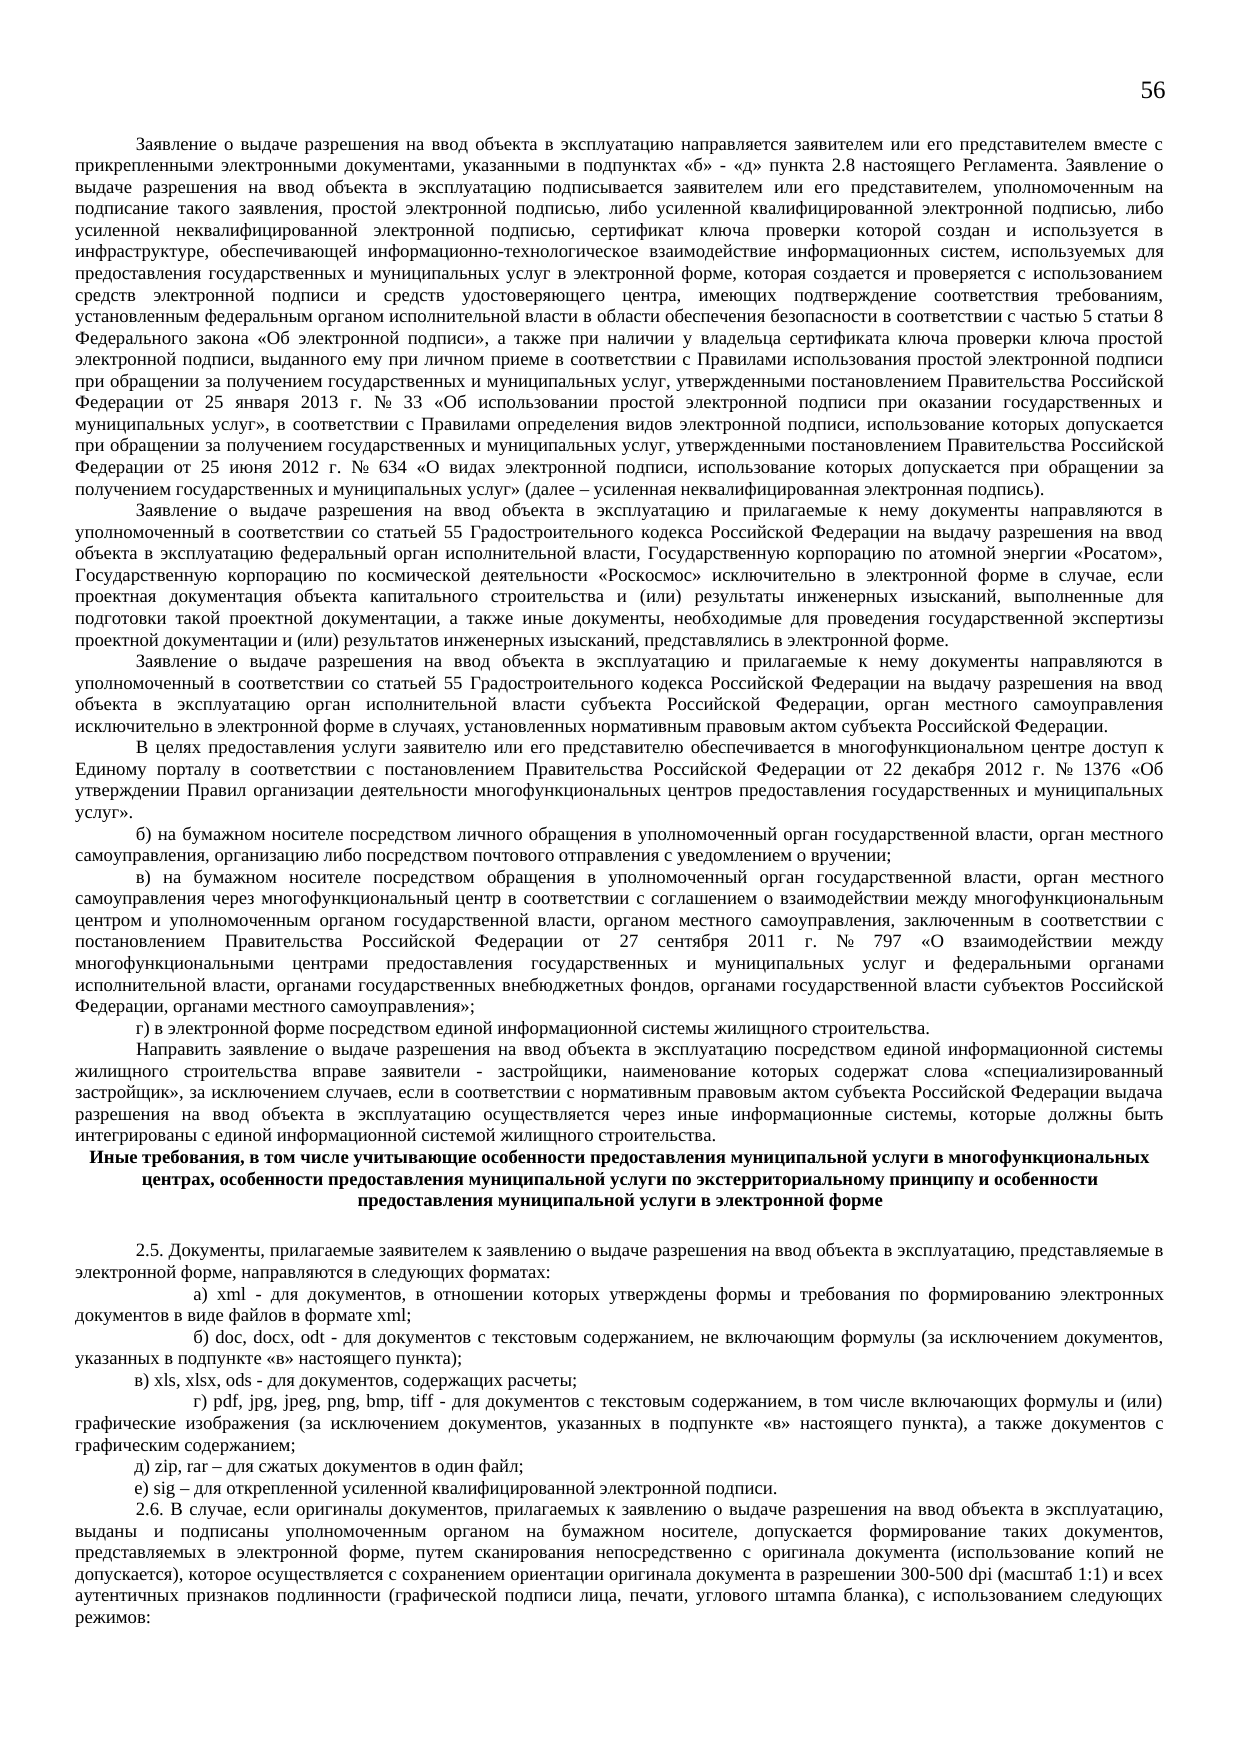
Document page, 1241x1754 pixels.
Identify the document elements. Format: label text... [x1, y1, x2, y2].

text а) xml - для документов, в отношении которых утверждены формы и требования по формированию электронных документов в виде файлов в формате xml; [75, 1282, 1165, 1326]
text 2.5. Документы, прилагаемые заявителем к заявлению о выдаче разрешения на ввод объекта в эксплуатацию, представляемые в электронной форме, направляются в следующих форматах: [75, 1239, 1165, 1282]
text Заявление о выдаче разрешения на ввод объекта в эксплуатацию и прилагаемые к нему документы направляются в уполномоченный в соответствии со статьей 55 Градостроительного кодекса Российской Федерации на выдачу разрешения на ввод объекта в эксплуатацию федеральный орган исполнительной власти, Государственную корпорацию по атомной энергии «Росатом», Государственную корпорацию по космической деятельности «Роскосмос» исключительно в электронной форме в случае, если проектная документация объекта капитального строительства и (или) результаты инженерных изысканий, выполненные для подготовки такой проектной документации, а также иные документы, необходимые для проведения государственной экспертизы проектной документации и (или) результатов инженерных изысканий, представлялись в электронной форме. [75, 499, 1165, 650]
text Заявление о выдаче разрешения на ввод объекта в эксплуатацию направляется заявителем или его представителем вместе с прикрепленными электронными документами, указанными в подпунктах «б» - «д» пункта 2.8 настоящего Регламента. Заявление о выдаче разрешения на ввод объекта в эксплуатацию подписывается заявителем или его представителем, уполномоченным на подписание такого заявления, простой электронной подписью, либо усиленной квалифицированной электронной подписью, либо усиленной неквалифицированной электронной подписью, сертификат ключа проверки которой создан и используется в инфраструктуре, обеспечивающей информационно-технологическое взаимодействие информационных систем, используемых для предоставления государственных и муниципальных услуг в электронной форме, которая создается и проверяется с использованием средств электронной подписи и средств удостоверяющего центра, имеющих подтверждение соответствия требованиям, установленным федеральным органом исполнительной власти в области обеспечения безопасности в соответствии с частью 5 статьи 8 Федерального закона «Об электронной подписи», а также при наличии у владельца сертификата ключа проверки ключа простой электронной подписи, выданного ему при личном приеме в соответствии с Правилами использования простой электронной подписи при обращении за получением государственных и муниципальных услуг, утвержденными постановлением Правительства Российской Федерации от 25 января 2013 г. № 33 «Об использовании простой электронной подписи при оказании государственных и муниципальных услуг», в соответствии с Правилами определения видов электронной подписи, использование которых допускается при обращении за получением государственных и муниципальных услуг, утвержденными постановлением Правительства Российской Федерации от 25 июня 2012 г. № 634 «О видах электронной подписи, использование которых допускается при обращении за получением государственных и муниципальных услуг» (далее – усиленная неквалифицированная электронная подпись). [75, 132, 1165, 499]
text в) xls, xlsx, ods - для документов, содержащих расчеты; [75, 1369, 1165, 1390]
text д) zip, rar – для сжатых документов в один файл; [75, 1455, 1165, 1477]
text Направить заявление о выдаче разрешения на ввод объекта в эксплуатацию посредством единой информационной системы жилищного строительства вправе заявители - застройщики, наименование которых содержат слова «специализированный застройщик», за исключением случаев, если в соответствии с нормативным правовым актом субъекта Российской Федерации выдача разрешения на ввод объекта в эксплуатацию осуществляется через иные информационные системы, которые должны быть интегрированы с единой информационной системой жилищного строительства. [75, 1038, 1165, 1146]
text в) на бумажном носителе посредством обращения в уполномоченный орган государственной власти, орган местного самоуправления через многофункциональный центр в соответствии с соглашением о взаимодействии между многофункциональным центром и уполномоченным органом государственной власти, органом местного самоуправления, заключенным в соответствии с постановлением Правительства Российской Федерации от 27 сентября 2011 г. № 797 «О взаимодействии между многофункциональными центрами предоставления государственных и муниципальных услуг и федеральными органами исполнительной власти, органами государственных внебюджетных фондов, органами государственной власти субъектов Российской Федерации, органами местного самоуправления»; [75, 866, 1165, 1017]
text Иные требования, в том числе учитывающие особенности предоставления муниципальной услуги в многофункциональных центрах, особенности предоставления муниципальной услуги по экстерриториальному принципу и особенности предоставления муниципальной услуги в электронной форме [74, 1146, 1165, 1211]
text е) sig – для открепленной усиленной квалифицированной электронной подписи. [75, 1477, 1165, 1498]
text Заявление о выдаче разрешения на ввод объекта в эксплуатацию и прилагаемые к нему документы направляются в уполномоченный в соответствии со статьей 55 Градостроительного кодекса Российской Федерации на выдачу разрешения на ввод объекта в эксплуатацию орган исполнительной власти субъекта Российской Федерации, орган местного самоуправления исключительно в электронной форме в случаях, установленных нормативным правовым актом субъекта Российской Федерации. [75, 650, 1165, 736]
text б) doc, docx, odt - для документов с текстовым содержанием, не включающим формулы (за исключением документов, указанных в подпункте «в» настоящего пункта); [75, 1326, 1165, 1369]
text г) в электронной форме посредством единой информационной системы жилищного строительства. [75, 1017, 1165, 1038]
text 2.6. В случае, если оригиналы документов, прилагаемых к заявлению о выдаче разрешения на ввод объекта в эксплуатацию, выданы и подписаны уполномоченным органом на бумажном носителе, допускается формирование таких документов, представляемых в электронной форме, путем сканирования непосредственно с оригинала документа (использование копий не допускается), которое осуществляется с сохранением ориентации оригинала документа в разрешении 300-500 dpi (масштаб 1:1) и всех аутентичных признаков подлинности (графической подписи лица, печати, углового штампа бланка), с использованием следующих режимов: [75, 1498, 1165, 1627]
text б) на бумажном носителе посредством личного обращения в уполномоченный орган государственной власти, орган местного самоуправления, организацию либо посредством почтового отправления с уведомлением о вручении; [75, 822, 1165, 866]
text г) pdf, jpg, jpeg, png, bmp, tiff - для документов с текстовым содержанием, в том числе включающих формулы и (или) графические изображения (за исключением документов, указанных в подпункте «в» настоящего пункта), а также документов с графическим содержанием; [75, 1390, 1165, 1455]
text В целях предоставления услуги заявителю или его представителю обеспечивается в многофункциональном центре доступ к Единому порталу в соответствии с постановлением Правительства Российской Федерации от 22 декабря 2012 г. № 1376 «Об утверждении Правил организации деятельности многофункциональных центров предоставления государственных и муниципальных услуг». [75, 736, 1165, 822]
